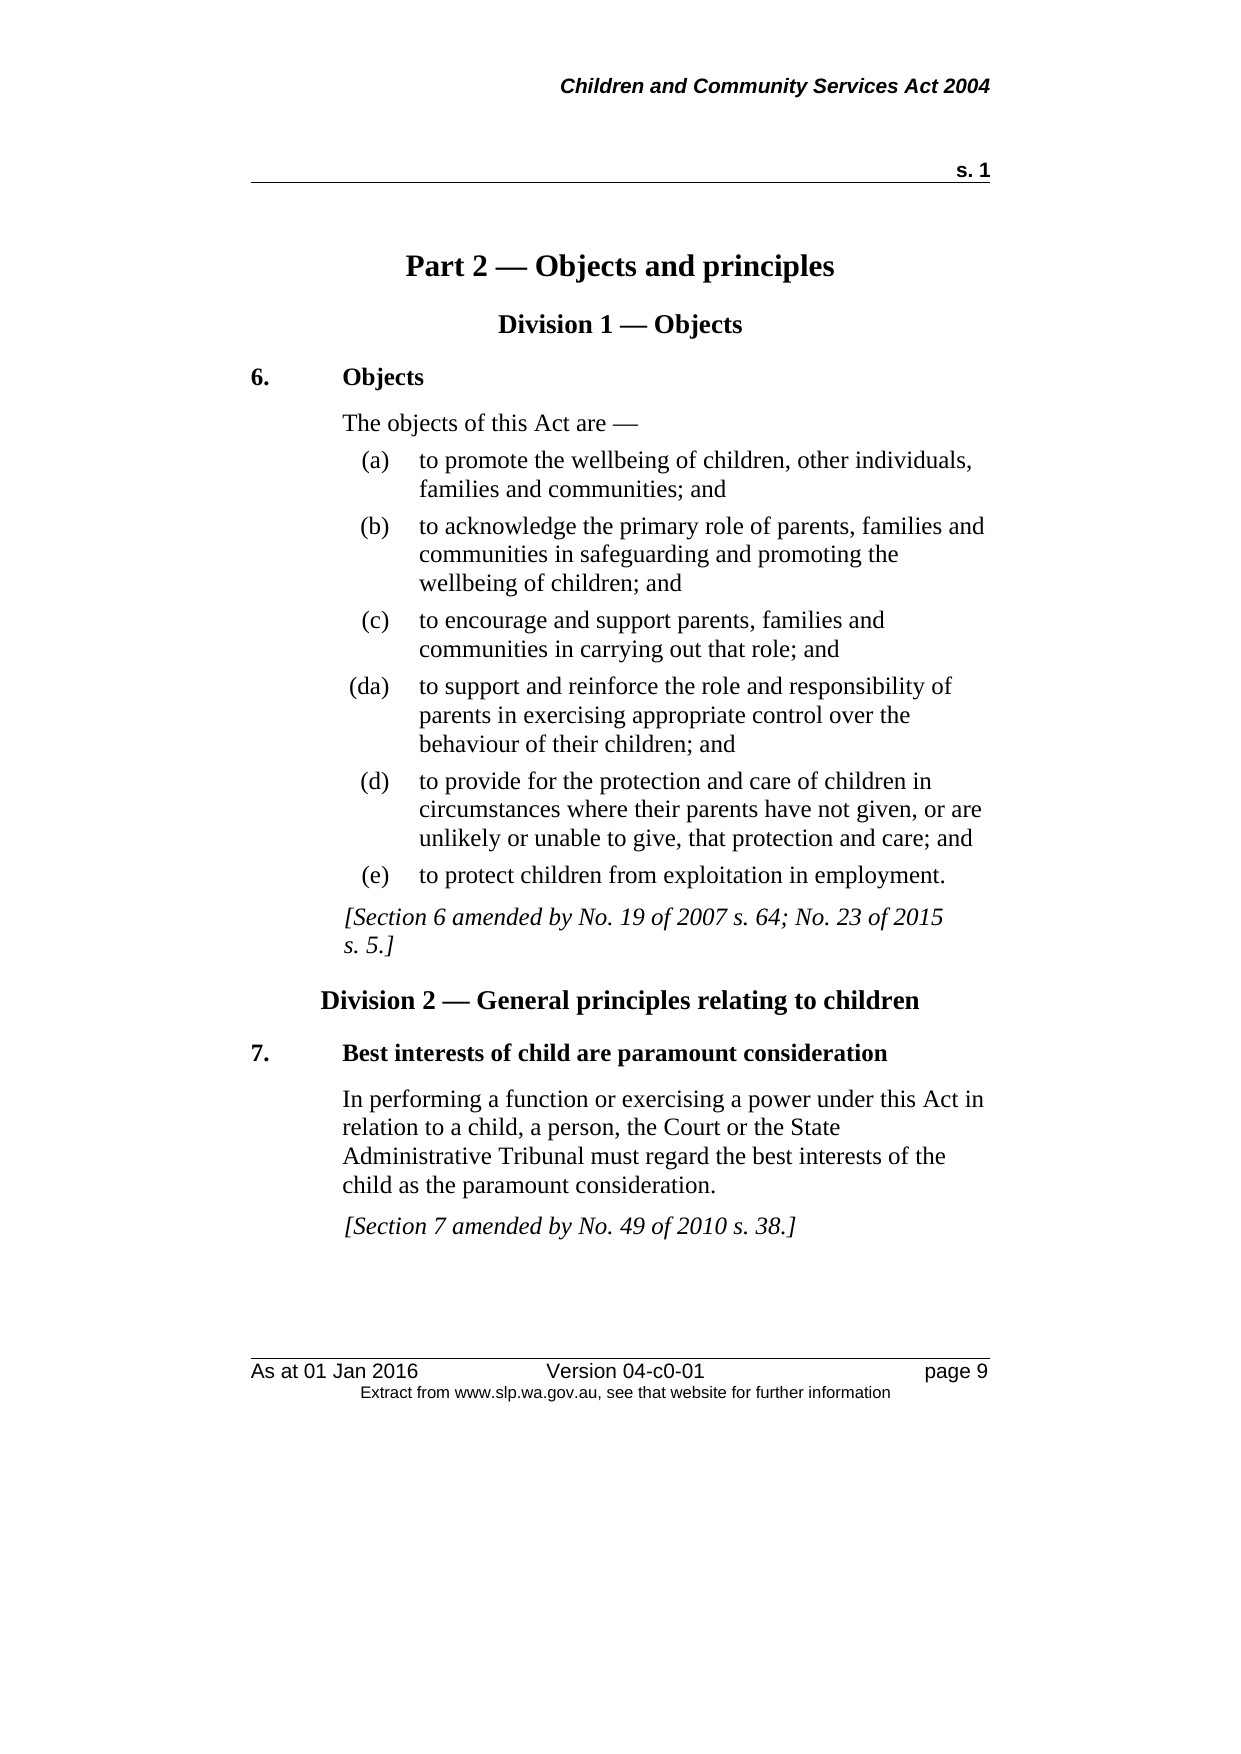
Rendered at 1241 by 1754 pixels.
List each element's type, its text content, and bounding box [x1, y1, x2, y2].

subtitle Part 2 — Objects and principles [251, 247, 990, 283]
text (e) to protect children from exploitation in employment. [251, 860, 990, 889]
subtitle Division 2 — General principles relating to children [251, 984, 990, 1015]
text The objects of this Act are — [251, 408, 990, 437]
text (b) to acknowledge the primary role of parents, families and communities in safeguarding and promoting the wellbeing of children; and [251, 511, 990, 597]
subtitle 7. Best interests of child are paramount consideration [251, 1038, 990, 1067]
subtitle Division 1 — Objects [251, 308, 990, 339]
text [Section 6 amended by No. 19 of 2007 s. 64; No. 23 of 2015 s. 5.] [251, 902, 990, 959]
text (da) to support and reinforce the role and responsibility of parents in exercising appropriate control over the behaviour of their children; and [251, 671, 990, 757]
text In performing a function or exercising a power under this Act in relation to a child, a person, the Court or the State Administrative Tribunal must regard the best interests of the child as the paramount consideration. [251, 1084, 990, 1199]
text (c) to encourage and support parents, families and communities in carrying out that role; and [251, 605, 990, 663]
subtitle 6. Objects [251, 362, 990, 391]
text [Section 7 amended by No. 49 of 2010 s. 38.] [251, 1211, 990, 1240]
text (a) to promote the wellbeing of children, other individuals, families and communities; and [251, 445, 990, 502]
text (d) to provide for the protection and care of children in circumstances where their parents have not given, or are unlikely or unable to give, that protection and care; and [251, 766, 990, 852]
